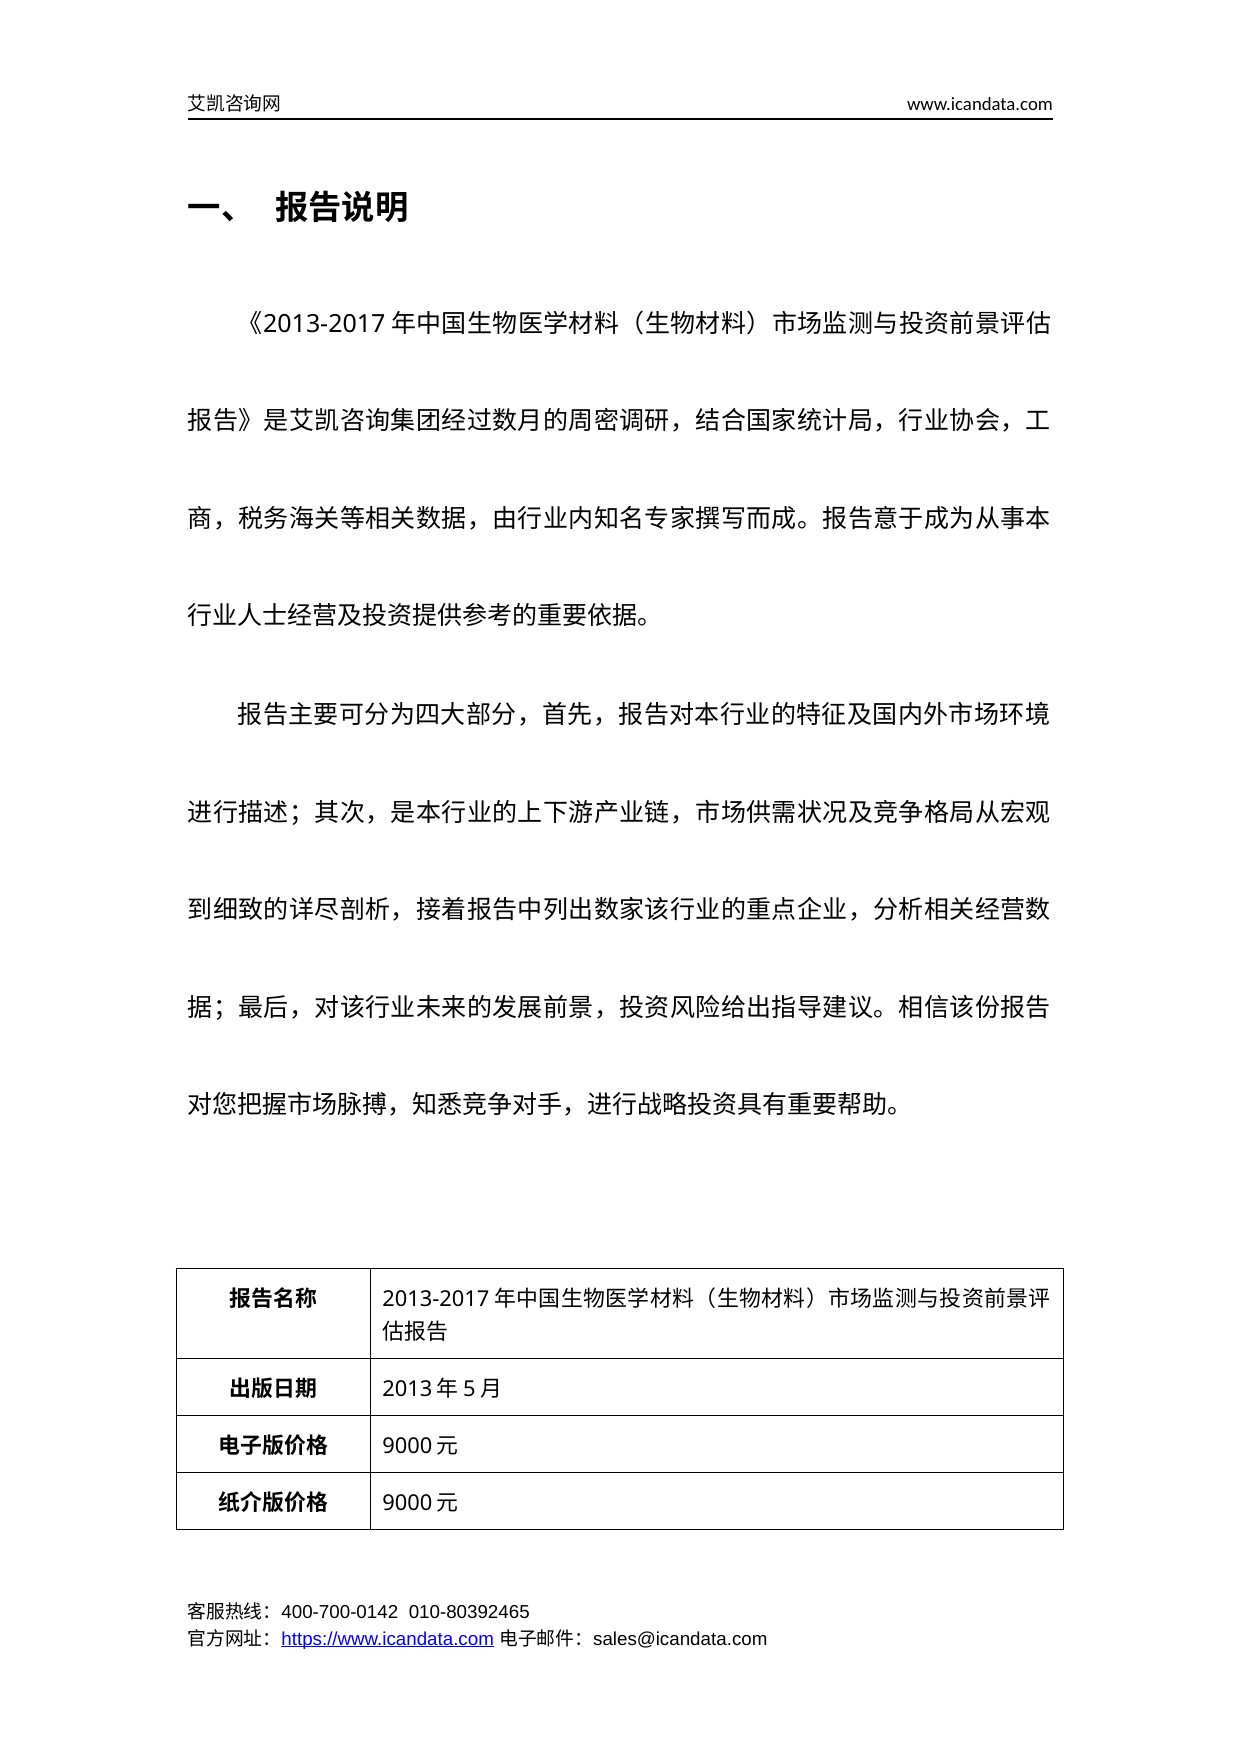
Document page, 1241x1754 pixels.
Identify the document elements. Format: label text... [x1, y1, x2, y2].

subtitle 报告说明 [187, 172, 1053, 237]
table_cell 9000元 [371, 1416, 1063, 1472]
table_header 报告名称 [177, 1269, 370, 1358]
text 《2013-2017年中国生物医学材料（生物材料）市场监测与投资前景评估报告》是艾凯咨询集团经过数月的周密调研，结合国家统计局，行业协会，工商，税务海关等相关数据，由行业内知名专家撰写而成。报告意于成为从事本行业人士经营及投资提供参考的重要依据。 [187, 289, 1053, 646]
table_cell 电子版价格 [177, 1416, 370, 1472]
table_cell 出版日期 [177, 1359, 370, 1415]
text 报告主要可分为四大部分，首先，报告对本行业的特征及国内外市场环境进行描述；其次，是本行业的上下游产业链，市场供需状况及竞争格局从宏观到细致的详尽剖析，接着报告中列出数家该行业的重点企业，分析相关经营数据；最后，对该行业未来的发展前景，投资风险给出指导建议。相信该份报告对您把握市场脉搏，知悉竞争对手，进行战略投资具有重要帮助。 [187, 681, 1053, 1136]
table_header 2013-2017年中国生物医学材料（生物材料）市场监测与投资前景评估报告 [371, 1269, 1063, 1358]
table_cell 9000元 [371, 1473, 1063, 1529]
table_cell 纸介版价格 [177, 1473, 370, 1529]
table_cell 2013年5月 [371, 1359, 1063, 1415]
